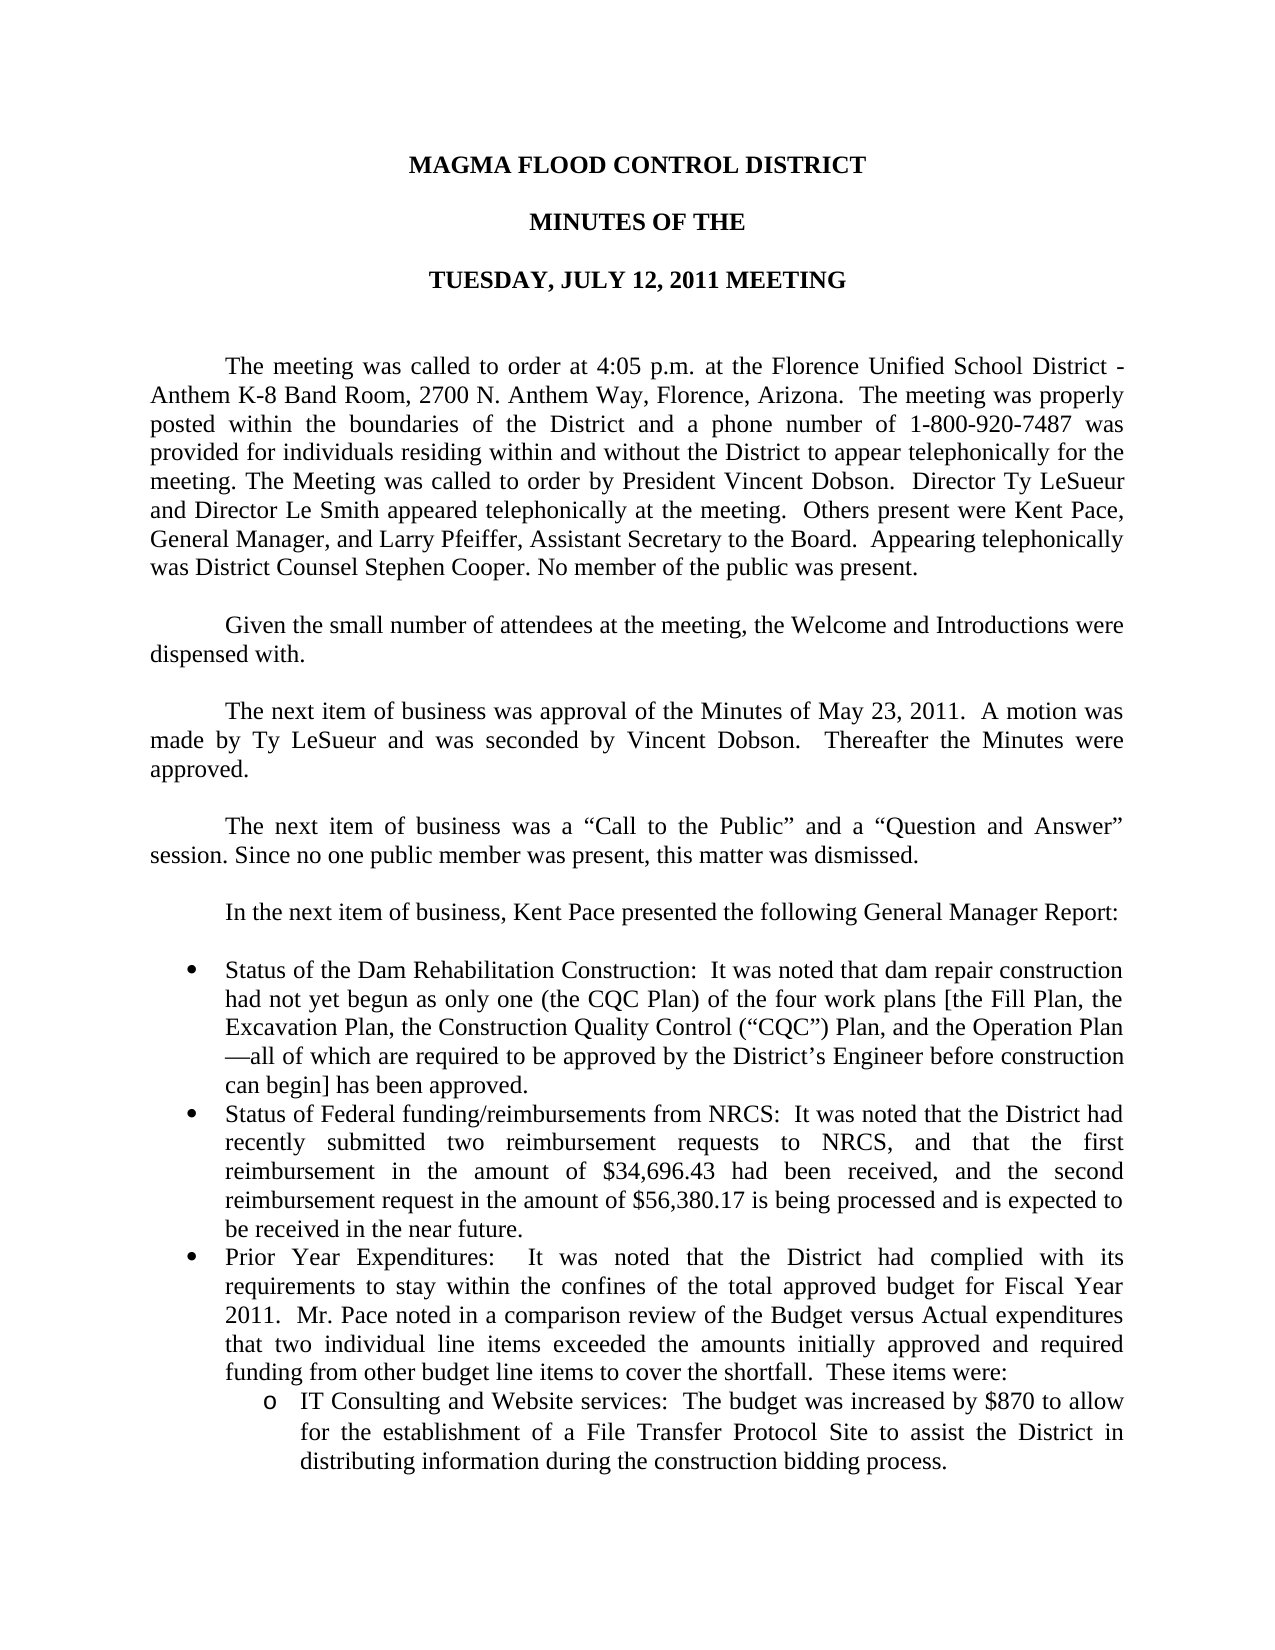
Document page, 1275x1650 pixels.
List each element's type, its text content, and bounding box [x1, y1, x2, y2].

text The next item of business was approval of the Minutes of May 23, 2011. A motion was made by Ty LeSueur and was seconded by Vincent Dobson. Thereafter the Minutes were approved. [150, 696, 1125, 782]
list Prior Year Expenditures: It was noted that the District had complied with its requirements to stay within the confines of the total approved budget for Fiscal Year 2011. Mr. Pace noted in a comparison review of the Budget versus Actual expenditures that two individual line items exceeded the amounts initially approved and required funding from other budget line items to cover the shortfall. These items were: [187, 1242, 1125, 1386]
text Given the small number of attendees at the meeting, the Welcome and Introductions were dispensed with. [150, 610, 1125, 667]
list Status of the Dam Rehabilitation Construction: It was noted that dam repair construction had not yet begun as only one (the CQC Plan) of the four work plans [the Fill Plan, the Excavation Plan, the Construction Quality Control (“CQC”) Plan, and the Operation Plan—all of which are required to be approved by the District’s Engineer before construction can begin] has been approved. [187, 955, 1125, 1099]
text MINUTES OF THE [150, 207, 1125, 236]
list IT Consulting and Website services: The budget was increased by $870 to allow for the establishment of a File Transfer Protocol Site to assist the District in distributing information during the construction bidding process. [262, 1386, 1125, 1474]
text TUESDAY, JULY 12, 2011 MEETING [150, 265, 1125, 294]
text The next item of business was a “Call to the Public” and a “Question and Answer” session. Since no one public member was present, this matter was dismissed. [150, 811, 1125, 869]
list Status of Federal funding/reimbursements from NRCS: It was noted that the District had recently submitted two reimbursement requests to NRCS, and that the first reimbursement in the amount of $34,696.43 had been received, and the second reimbursement request in the amount of $56,380.17 is being processed and is expected to be received in the near future. [187, 1099, 1125, 1242]
text MAGMA FLOOD CONTROL DISTRICT [150, 150, 1125, 179]
text In the next item of business, Kent Pace presented the following General Manager Report: [150, 897, 1125, 926]
text The meeting was called to order at 4:05 p.m. at the - Anthem K-8 Band Room, . The meeting was properly posted within the boundaries of the District and a phone number of 1-800-920-7487 was provided for individuals residing within and without the District to appear telephonically for the meeting. The Meeting was called to order by President Vincent Dobson. Director Ty LeSueur and Director Le Smith appeared telephonically at the meeting. Others present were Kent Pace, General Manager, and Larry Pfeiffer, Assistant Secretary to the Board. Appearing telephonically was District Counsel Stephen Cooper. No member of the public was present. [150, 351, 1125, 581]
